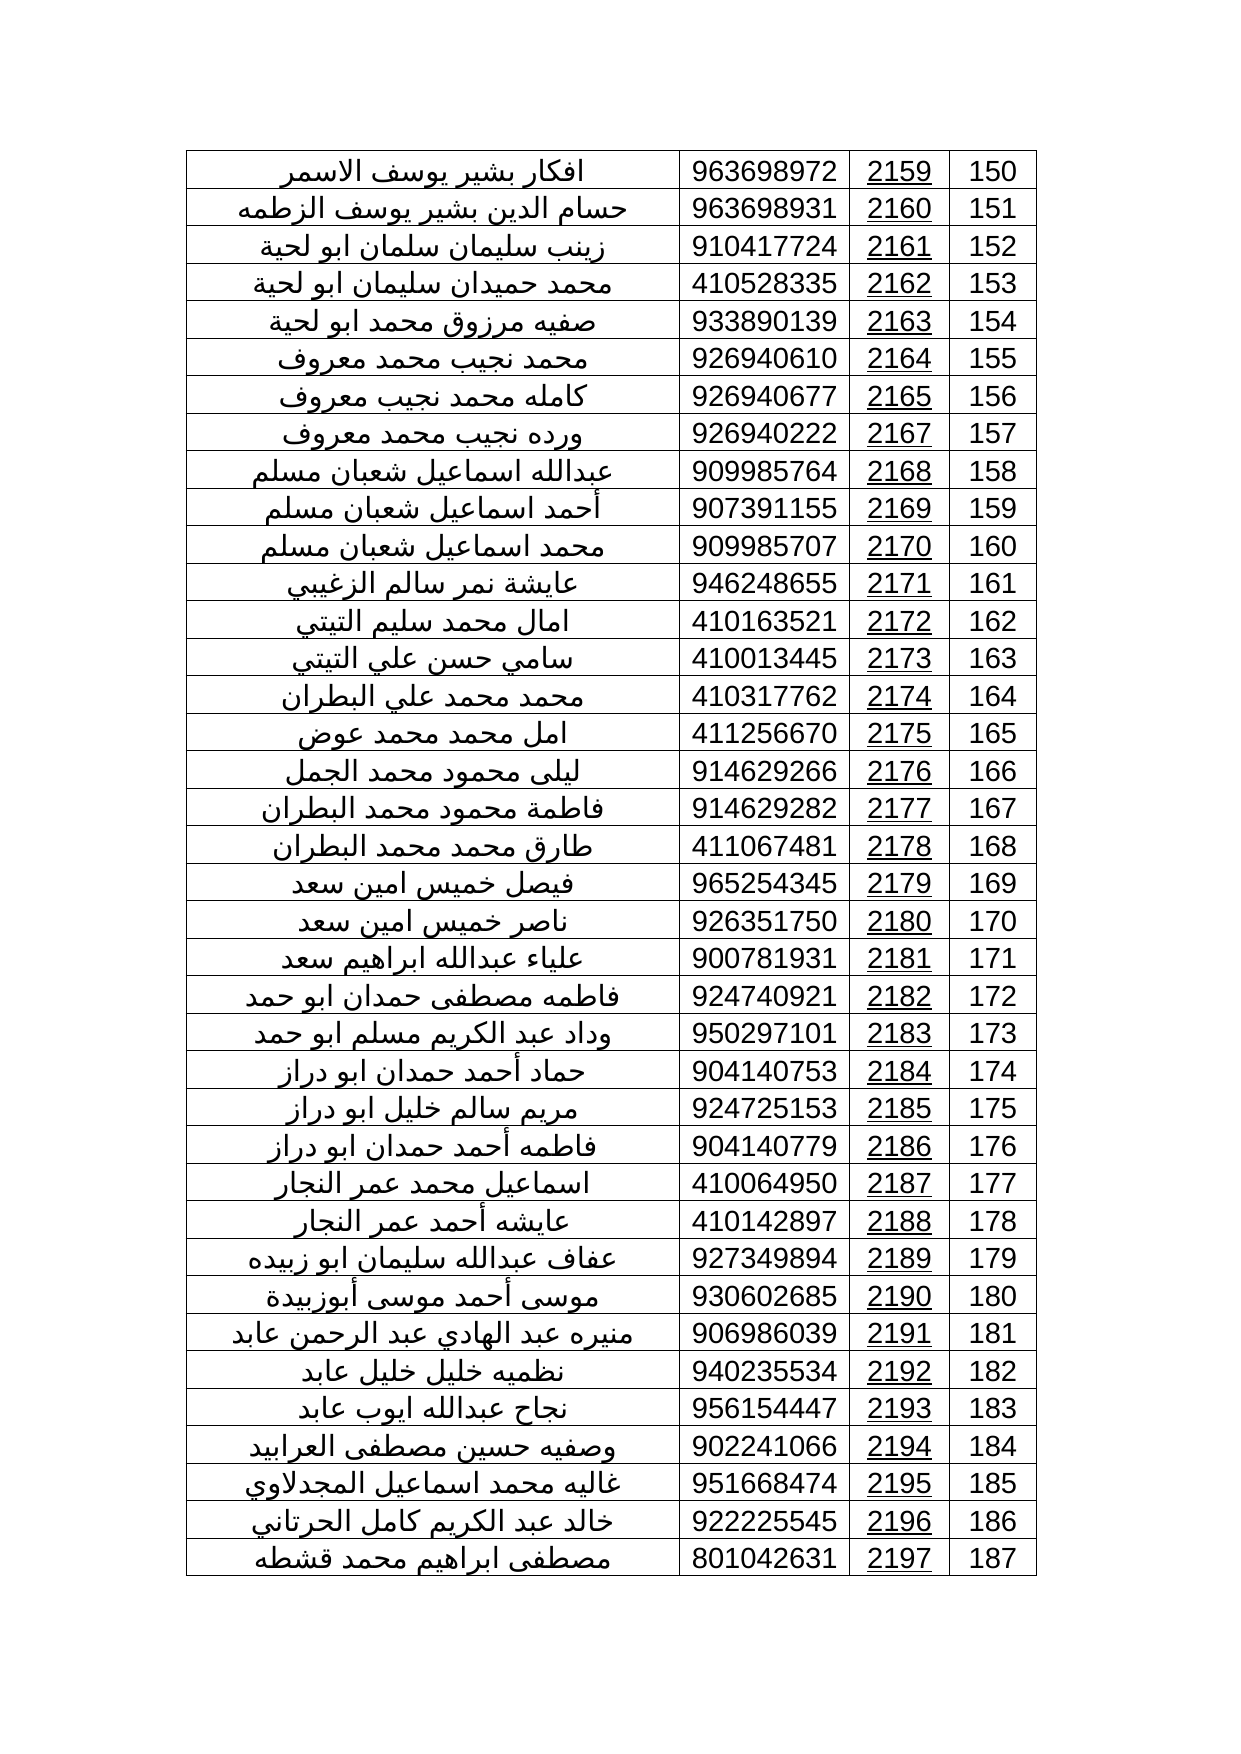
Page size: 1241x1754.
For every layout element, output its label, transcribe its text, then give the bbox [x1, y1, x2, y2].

table_cell كامله محمد نجيب معروف [187, 376, 679, 412]
table_cell خالد عبد الكريم كامل الحرتاني [187, 1501, 679, 1537]
table_cell عايشه أحمد عمر النجار [187, 1201, 679, 1237]
table_cell محمد حميدان سليمان ابو لحية [187, 264, 679, 300]
table_cell 410528335 [680, 264, 849, 300]
table_cell علياء عبدالله ابراهيم سعد [187, 939, 679, 975]
table_cell 175 [950, 1089, 1036, 1125]
table_cell منيره عبد الهادي عبد الرحمن عابد [187, 1314, 679, 1350]
table_cell 156 [950, 376, 1036, 412]
table_cell 965254345 [680, 864, 849, 900]
table_cell محمد نجيب محمد معروف [187, 339, 679, 375]
table_cell 926940222 [680, 414, 849, 450]
table_cell فاطمة محمود محمد البطران [187, 789, 679, 825]
table_cell 940235534 [680, 1351, 849, 1387]
table_cell 924725153 [680, 1089, 849, 1125]
table_cell 2197 [850, 1539, 949, 1575]
table_cell 924740921 [680, 976, 849, 1012]
table_cell 2159 [850, 151, 949, 187]
table_cell 163 [950, 639, 1036, 675]
table_cell 177 [950, 1164, 1036, 1200]
table_cell 900781931 [680, 939, 849, 975]
table_cell 155 [950, 339, 1036, 375]
table_cell ورده نجيب محمد معروف [187, 414, 679, 450]
table_cell 2179 [850, 864, 949, 900]
table_cell 151 [950, 189, 1036, 225]
table_cell 182 [950, 1351, 1036, 1387]
table_cell 2192 [850, 1351, 949, 1387]
table_cell امال محمد سليم التيتي [187, 601, 679, 637]
table_cell ليلى محمود محمد الجمل [187, 751, 679, 787]
table_cell 2190 [850, 1276, 949, 1312]
table_cell 411067481 [680, 826, 849, 862]
table_cell عفاف عبدالله سليمان ابو زبيده [187, 1239, 679, 1275]
table_cell 951668474 [680, 1464, 849, 1500]
table_cell 180 [950, 1276, 1036, 1312]
table_cell 950297101 [680, 1014, 849, 1050]
table_cell 2181 [850, 939, 949, 975]
table_cell عايشة نمر سالم الزغيبي [187, 564, 679, 600]
table_cell 922225545 [680, 1501, 849, 1537]
table_cell 2196 [850, 1501, 949, 1537]
table_cell غاليه محمد اسماعيل المجدلاوي [187, 1464, 679, 1500]
table_cell 2163 [850, 301, 949, 337]
table_cell فاطمه أحمد حمدان ابو دراز [187, 1126, 679, 1162]
table_cell 161 [950, 564, 1036, 600]
table_cell 410013445 [680, 639, 849, 675]
table_cell 410064950 [680, 1164, 849, 1200]
table_cell 2193 [850, 1389, 949, 1425]
table_cell 2177 [850, 789, 949, 825]
table_cell 165 [950, 714, 1036, 750]
table_cell 2191 [850, 1314, 949, 1350]
table_cell 904140753 [680, 1051, 849, 1087]
table_cell 159 [950, 489, 1036, 525]
table_cell 2182 [850, 976, 949, 1012]
table_cell 926351750 [680, 901, 849, 937]
table_cell سامي حسن علي التيتي [187, 639, 679, 675]
table_cell وداد عبد الكريم مسلم ابو حمد [187, 1014, 679, 1050]
table_cell عبدالله اسماعيل شعبان مسلم [187, 451, 679, 487]
table_cell 160 [950, 526, 1036, 562]
table_cell 801042631 [680, 1539, 849, 1575]
table_cell 2168 [850, 451, 949, 487]
table_cell ناصر خميس امين سعد [187, 901, 679, 937]
table_cell 162 [950, 601, 1036, 637]
table_cell أحمد اسماعيل شعبان مسلم [187, 489, 679, 525]
table_cell 956154447 [680, 1389, 849, 1425]
table_cell 183 [950, 1389, 1036, 1425]
table_cell وصفيه حسين مصطفى العرابيد [187, 1426, 679, 1462]
table_cell 2186 [850, 1126, 949, 1162]
table_cell 933890139 [680, 301, 849, 337]
table_cell 167 [950, 789, 1036, 825]
table_cell نظميه خليل خليل عابد [187, 1351, 679, 1387]
table_cell 2164 [850, 339, 949, 375]
table_cell 2161 [850, 226, 949, 262]
table_cell 2175 [850, 714, 949, 750]
table_cell مريم سالم خليل ابو دراز [187, 1089, 679, 1125]
table_cell محمد اسماعيل شعبان مسلم [187, 526, 679, 562]
table_cell محمد محمد علي البطران [187, 676, 679, 712]
table_cell 178 [950, 1201, 1036, 1237]
table_cell افكار بشير يوسف الاسمر [187, 151, 679, 187]
table_cell اسماعيل محمد عمر النجار [187, 1164, 679, 1200]
table_cell 164 [950, 676, 1036, 712]
table_cell 2170 [850, 526, 949, 562]
table_cell 907391155 [680, 489, 849, 525]
table_cell 158 [950, 451, 1036, 487]
table_cell 150 [950, 151, 1036, 187]
table_cell 410142897 [680, 1201, 849, 1237]
table_cell 184 [950, 1426, 1036, 1462]
table_cell 181 [950, 1314, 1036, 1350]
table_cell 906986039 [680, 1314, 849, 1350]
table_cell 926940677 [680, 376, 849, 412]
table_cell 2165 [850, 376, 949, 412]
table_cell 904140779 [680, 1126, 849, 1162]
table_cell فيصل خميس امين سعد [187, 864, 679, 900]
table_cell 168 [950, 826, 1036, 862]
table_cell 2162 [850, 264, 949, 300]
table_cell 410317762 [680, 676, 849, 712]
table_cell 173 [950, 1014, 1036, 1050]
table_cell حسام الدين بشير يوسف الزطمه [187, 189, 679, 225]
table_cell 2188 [850, 1201, 949, 1237]
table_cell 410163521 [680, 601, 849, 637]
table_cell 2169 [850, 489, 949, 525]
table_cell 2174 [850, 676, 949, 712]
table_cell 927349894 [680, 1239, 849, 1275]
table_cell 910417724 [680, 226, 849, 262]
table_cell امل محمد محمد عوض [187, 714, 679, 750]
table_cell 909985707 [680, 526, 849, 562]
table_cell 176 [950, 1126, 1036, 1162]
table_cell 171 [950, 939, 1036, 975]
table_cell 157 [950, 414, 1036, 450]
table_cell 2184 [850, 1051, 949, 1087]
table_cell 2178 [850, 826, 949, 862]
table_cell صفيه مرزوق محمد ابو لحية [187, 301, 679, 337]
table_cell 153 [950, 264, 1036, 300]
table_cell 2171 [850, 564, 949, 600]
table_cell 909985764 [680, 451, 849, 487]
table_cell مصطفى ابراهيم محمد قشطه [187, 1539, 679, 1575]
table_cell 179 [950, 1239, 1036, 1275]
table_cell 2183 [850, 1014, 949, 1050]
table_cell 2167 [850, 414, 949, 450]
table_cell 187 [950, 1539, 1036, 1575]
table_cell 2173 [850, 639, 949, 675]
table_cell 2160 [850, 189, 949, 225]
table_cell فاطمه مصطفى حمدان ابو حمد [187, 976, 679, 1012]
table_cell 963698972 [680, 151, 849, 187]
table_cell نجاح عبدالله ايوب عابد [187, 1389, 679, 1425]
table_cell موسى أحمد موسى أبوزبيدة [187, 1276, 679, 1312]
table_cell 2172 [850, 601, 949, 637]
table_cell 926940610 [680, 339, 849, 375]
table_cell 169 [950, 864, 1036, 900]
table_cell زينب سليمان سلمان ابو لحية [187, 226, 679, 262]
table_cell 411256670 [680, 714, 849, 750]
table_cell 174 [950, 1051, 1036, 1087]
table_cell 963698931 [680, 189, 849, 225]
table_cell 172 [950, 976, 1036, 1012]
table_cell 166 [950, 751, 1036, 787]
table_cell 2189 [850, 1239, 949, 1275]
table_cell 914629282 [680, 789, 849, 825]
table_cell 2195 [850, 1464, 949, 1500]
table_cell 2185 [850, 1089, 949, 1125]
table_cell 152 [950, 226, 1036, 262]
table_cell 930602685 [680, 1276, 849, 1312]
table_cell 914629266 [680, 751, 849, 787]
table_cell 186 [950, 1501, 1036, 1537]
table_cell 2176 [850, 751, 949, 787]
table_cell حماد أحمد حمدان ابو دراز [187, 1051, 679, 1087]
table_cell طارق محمد محمد البطران [187, 826, 679, 862]
table_cell 2187 [850, 1164, 949, 1200]
table_cell 902241066 [680, 1426, 849, 1462]
table_cell 154 [950, 301, 1036, 337]
table_cell 2194 [850, 1426, 949, 1462]
table_cell 170 [950, 901, 1036, 937]
table_cell 185 [950, 1464, 1036, 1500]
table_cell 2180 [850, 901, 949, 937]
table_cell 946248655 [680, 564, 849, 600]
